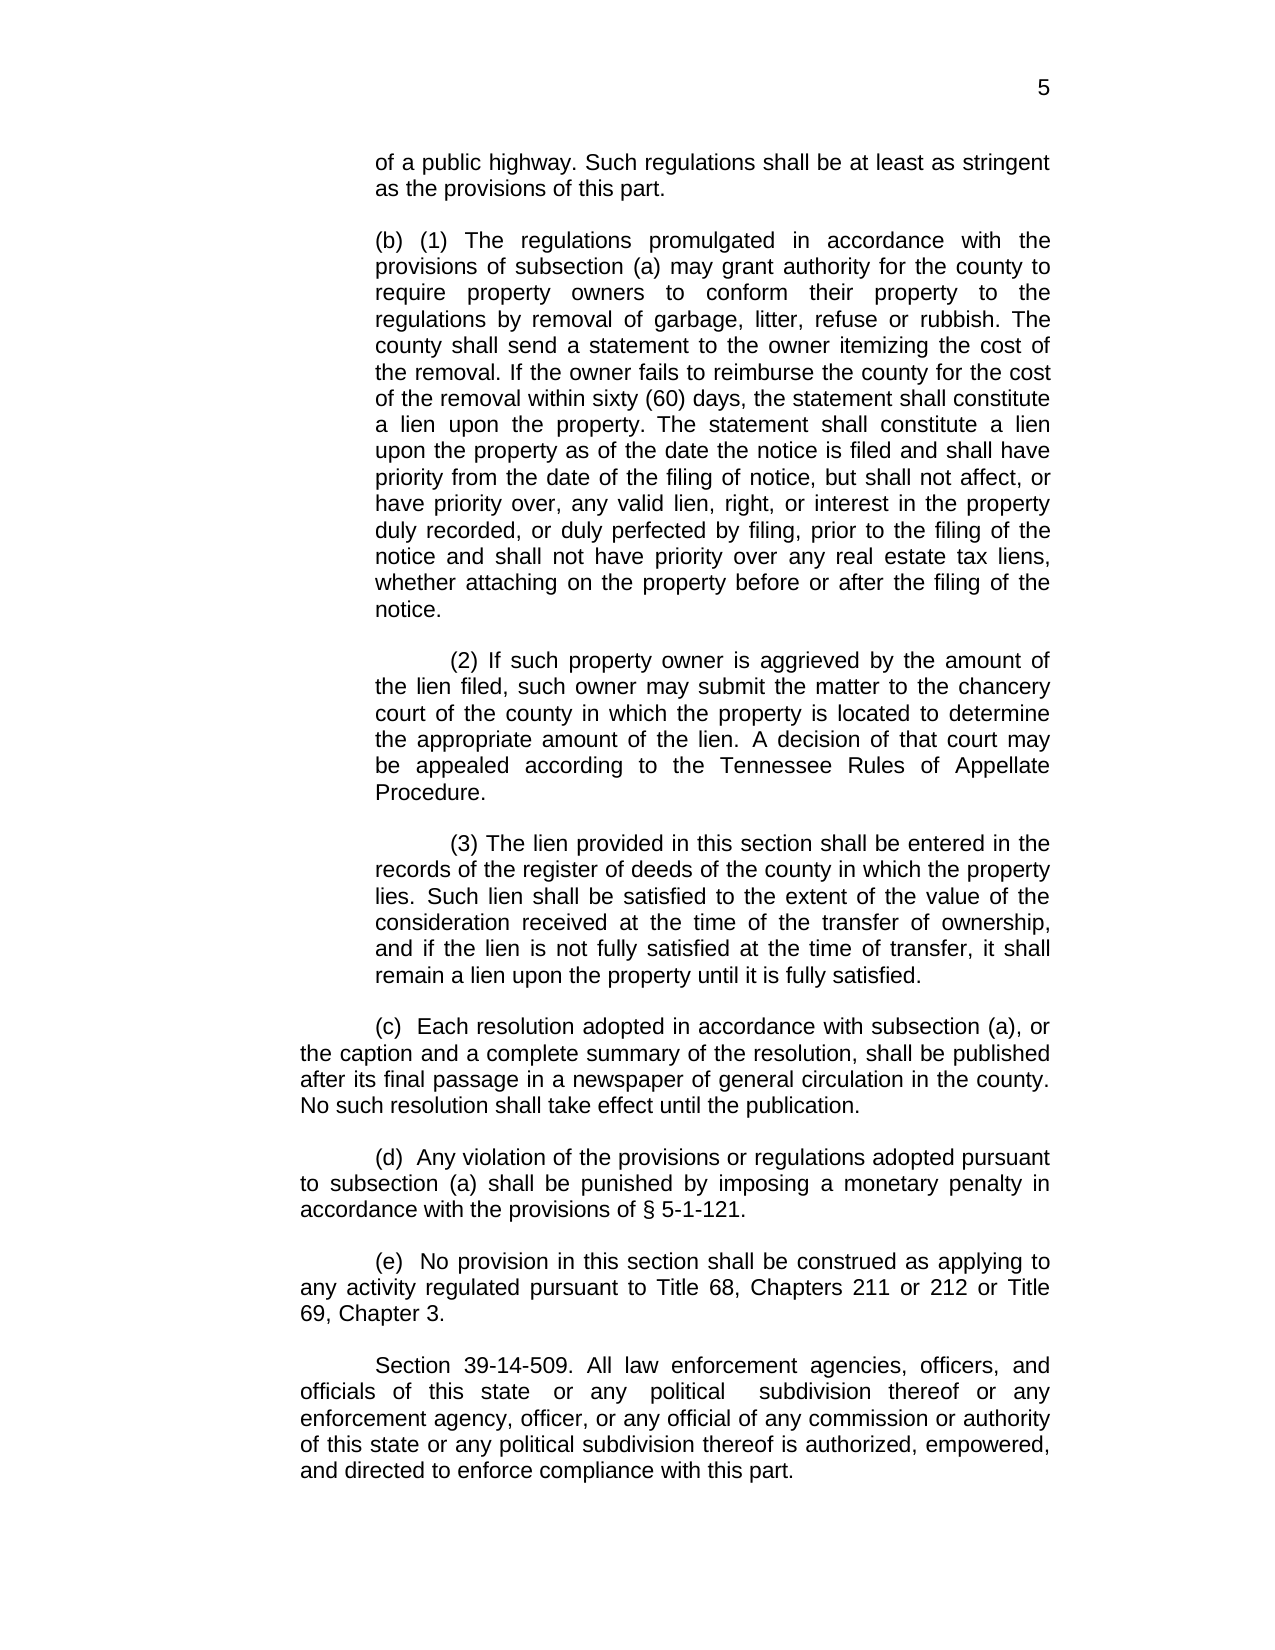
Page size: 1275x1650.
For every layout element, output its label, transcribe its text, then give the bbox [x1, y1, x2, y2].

list If such property owner is aggrieved by the amount of the lien filed, such owner may submit the matter to the chancery court of the county in which the property is located to determine the appropriate amount of the lien. A decision of that court may be appealed according to the Tennessee Rules of Appellate Procedure. [375, 647, 1051, 805]
list No provision in this section shall be construed as applying to any activity regulated pursuant to Title 68, Chapters 211 or 212 or Title 69, Chapter 3. [300, 1248, 1051, 1327]
text Section 39-14-509. All law enforcement agencies, officers, and officials of this state or any political subdivision thereof or any enforcement agency, officer, or any official of any commission or authority of this state or any political subdivision thereof is authorized, empowered, and directed to enforce compliance with this part. [300, 1352, 1051, 1483]
list (1) The regulations promulgated in accordance with the provisions of subsection (a) may grant authority for the county to require property owners to conform their property to the regulations by removal of garbage, litter, refuse or rubbish. The county shall send a statement to the owner itemizing the cost of the removal. If the owner fails to reimburse the county for the cost of the removal within sixty (60) days, the statement shall constitute a lien upon the property. The statement shall constitute a lien upon the property as of the date the notice is filed and shall have priority from the date of the filing of notice, but shall not affect, or have priority over, any valid lien, right, or interest in the property duly recorded, or duly perfected by filing, prior to the filing of the notice and shall not have priority over any real estate tax liens, whether attaching on the property before or after the filing of the notice. [375, 227, 1051, 622]
list Each resolution adopted in accordance with subsection (a), or the caption and a complete summary of the resolution, shall be published after its final passage in a newspaper of general circulation in the county. No such resolution shall take effect until the publication. [300, 1013, 1051, 1118]
text of a public highway. Such regulations shall be at least as stringent as the provisions of this part. [375, 149, 1051, 202]
list The lien provided in this section shall be entered in the records of the register of deeds of the county in which the property lies. Such lien shall be satisfied to the extent of the value of the consideration received at the time of the transfer of ownership, and if the lien is not fully satisfied at the time of transfer, it shall remain a lien upon the property until it is fully satisfied. [375, 830, 1051, 988]
list Any violation of the provisions or regulations adopted pursuant to subsection (a) shall be punished by imposing a monetary penalty in accordance with the provisions of § 5-1-121. [300, 1143, 1050, 1222]
